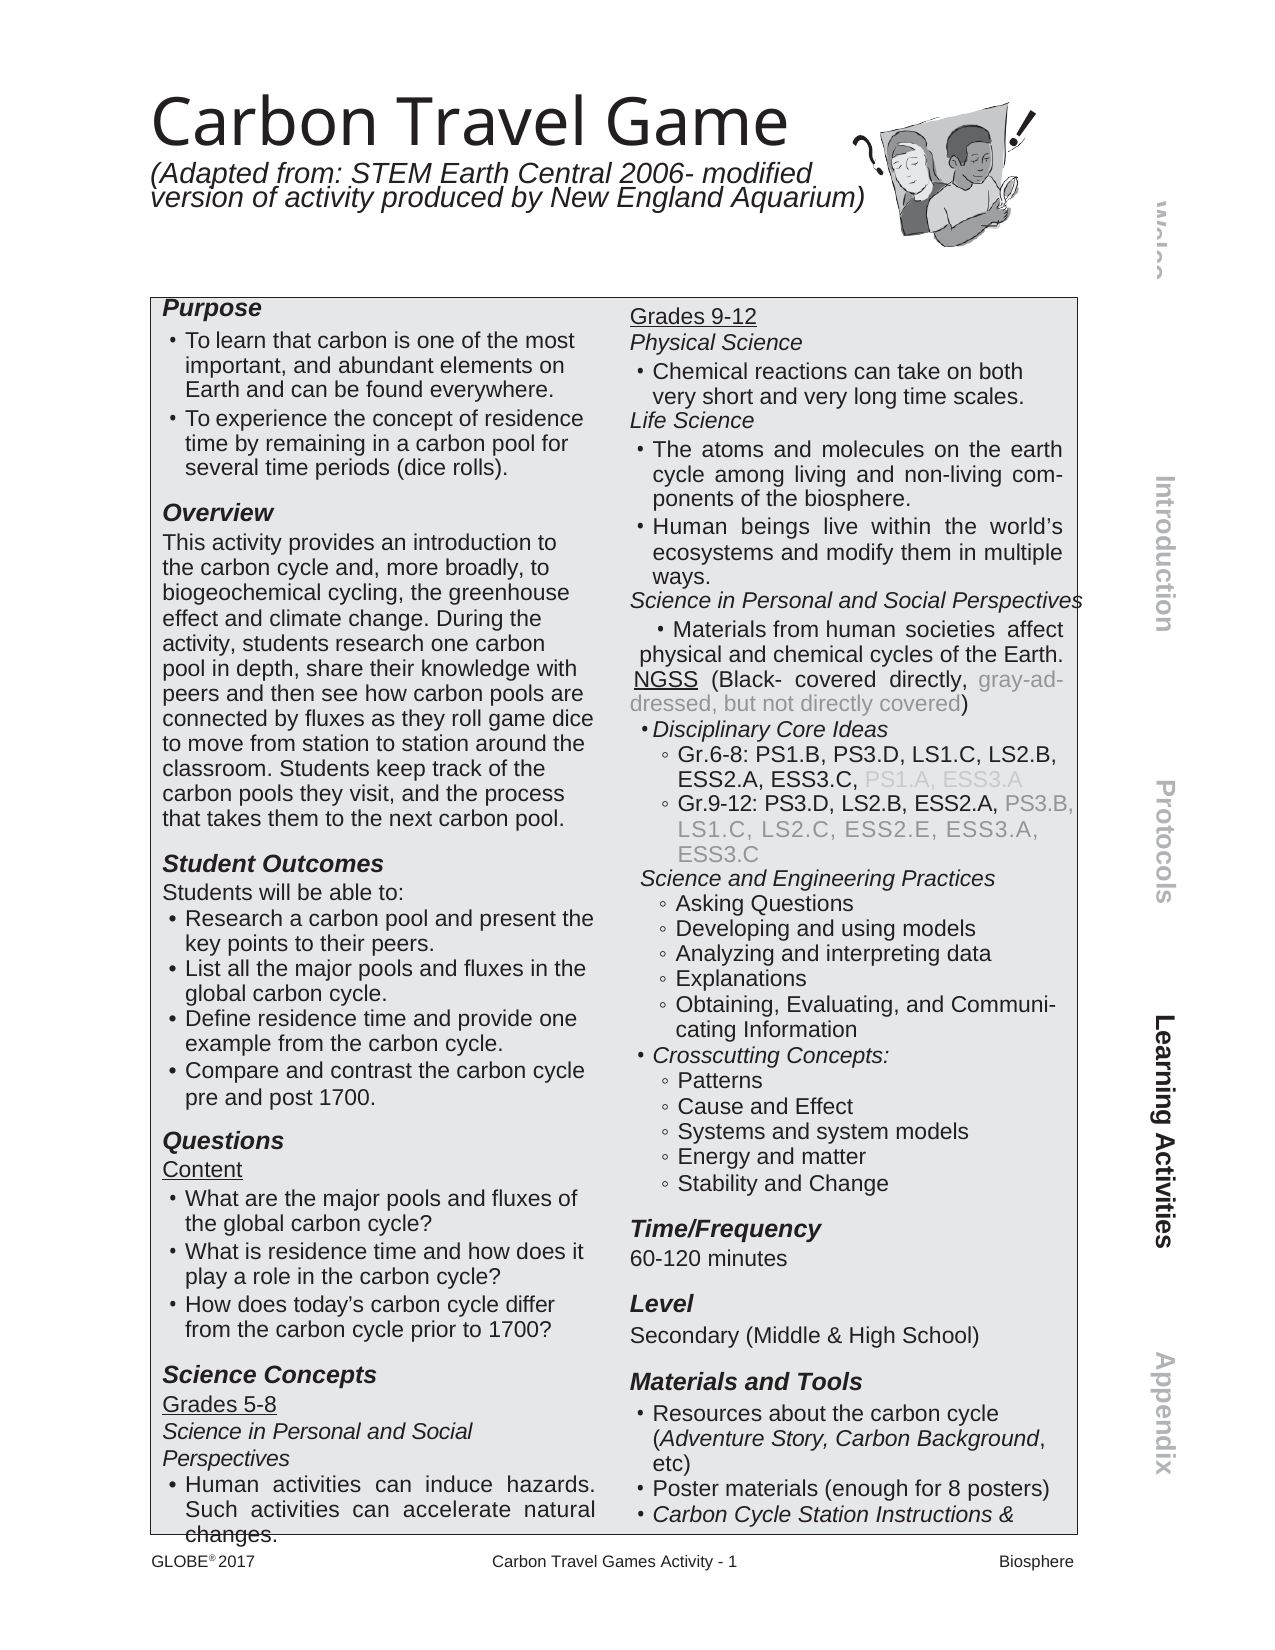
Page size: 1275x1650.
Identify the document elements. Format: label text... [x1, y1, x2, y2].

text Materials and Tools [629, 1366, 1275, 1395]
text Physical Science [629, 330, 1275, 356]
text Science Concepts [162, 1360, 596, 1389]
list Chemical reactions can take on both very short and very long time scales. [636, 357, 1063, 409]
list Gr.6-8: PS1.B, PS3.D, LS1.C, LS2.B, ESS2.A, ESS3.C, PS1.A, ESS3.A [661, 742, 1063, 792]
list Research a carbon pool and present the key points to their peers. [168, 906, 595, 956]
text Students will be able to: [162, 880, 596, 906]
list Asking Questions [659, 892, 1275, 917]
text Level [629, 1289, 1275, 1318]
text Time/Frequency [629, 1214, 1275, 1243]
list Developing and using models [659, 917, 1275, 942]
list The atoms and molecules on the earth cycle among living and non-living com- ponents of the biosphere. [636, 434, 1063, 512]
text Content [162, 1157, 596, 1183]
list Gr.9-12: PS3.D, LS2.B, ESS2.A, PS3.B, [661, 792, 1275, 817]
list Resources about the carbon cycle (Adventure Story, Carbon Background, etc) [636, 1399, 1046, 1476]
list Human activities can induce hazards. Such activities can accelerate natural changes. [168, 1473, 596, 1548]
list To experience the concept of residence time by remaining in a carbon pool for several time periods (dice rolls). [168, 403, 584, 480]
text Science and Engineering Practices [640, 867, 1275, 892]
list How does today’s carbon cycle differ from the carbon cycle prior to 1700? [168, 1289, 595, 1342]
list What are the major pools and fluxes of the global carbon cycle? [168, 1184, 596, 1236]
text Science in Personal and Social Perspectives [162, 1418, 596, 1471]
text LS1.C, LS2.C, ESS2.E, ESS3.A, ESS3.C [677, 817, 1121, 867]
list Poster materials (enough for 8 posters) [636, 1476, 1275, 1501]
text Secondary (Middle & High School) [629, 1322, 1275, 1349]
list To learn that carbon is one of the most important, and abundant elements on Earth and can be found everywhere. [168, 325, 575, 403]
list Obtaining, Evaluating, and Communi- cating Information [659, 992, 1063, 1042]
text Questions [162, 1126, 596, 1155]
list Human beings live within the world’s ecosystems and modify them in multiple ways. [636, 512, 1063, 589]
picture [873, 102, 1026, 247]
text dressed, but not directly covered) [629, 692, 1275, 717]
text Grades 9-12 [629, 303, 1275, 329]
list What is residence time and how does it play a role in the carbon cycle? [168, 1237, 596, 1289]
list Analyzing and interpreting data [659, 942, 1275, 967]
text Grades 5-8 [162, 1391, 596, 1417]
list Stability and Change [661, 1170, 1275, 1197]
list Energy and matter [661, 1144, 1275, 1170]
text Overview [162, 498, 596, 527]
list List all the major pools and fluxes in the global carbon cycle. [168, 956, 595, 1006]
text Carbon Travel Game [150, 84, 1275, 161]
list Explanations [659, 967, 1275, 992]
list Crosscutting Concepts: [636, 1042, 1275, 1068]
list Systems and system models [661, 1119, 1275, 1144]
text Student Outcomes [162, 849, 596, 878]
text This activity provides an introduction to the carbon cycle and, more broadly, to biogeochemical cycling, the greenhouse effect and climate change. During the activity, students research one carbon pool in depth, share their knowledge with peers and then see how carbon pools are connected by fluxes as they roll game dice to move from station to station around the classroom. Students keep track of the carbon pools they visit, and the process that takes them to the next carbon pool. [162, 531, 594, 832]
list Cause and Effect [661, 1094, 1275, 1119]
list Patterns [661, 1068, 1275, 1094]
list Carbon Cycle Station Instructions & [636, 1501, 1275, 1527]
text Life Science [629, 409, 1275, 433]
text (Adapted from: STEM Earth Central 2006- modified version of activity produced by New England Aquarium) [150, 164, 873, 214]
text Purpose [162, 293, 596, 322]
list Disciplinary Core Ideas [640, 717, 1275, 742]
list Define residence time and provide one example from the carbon cycle. [168, 1006, 596, 1057]
text 60-120 minutes [629, 1245, 1275, 1272]
text Science in Personal and Social Perspectives [629, 589, 1275, 614]
list Compare and contrast the carbon cycle pre and post 1700. [168, 1057, 595, 1110]
list Materials from human societies affect physical and chemical cycles of the Earth. NGSS (Black- covered directly, gray-ad- [629, 614, 1063, 692]
